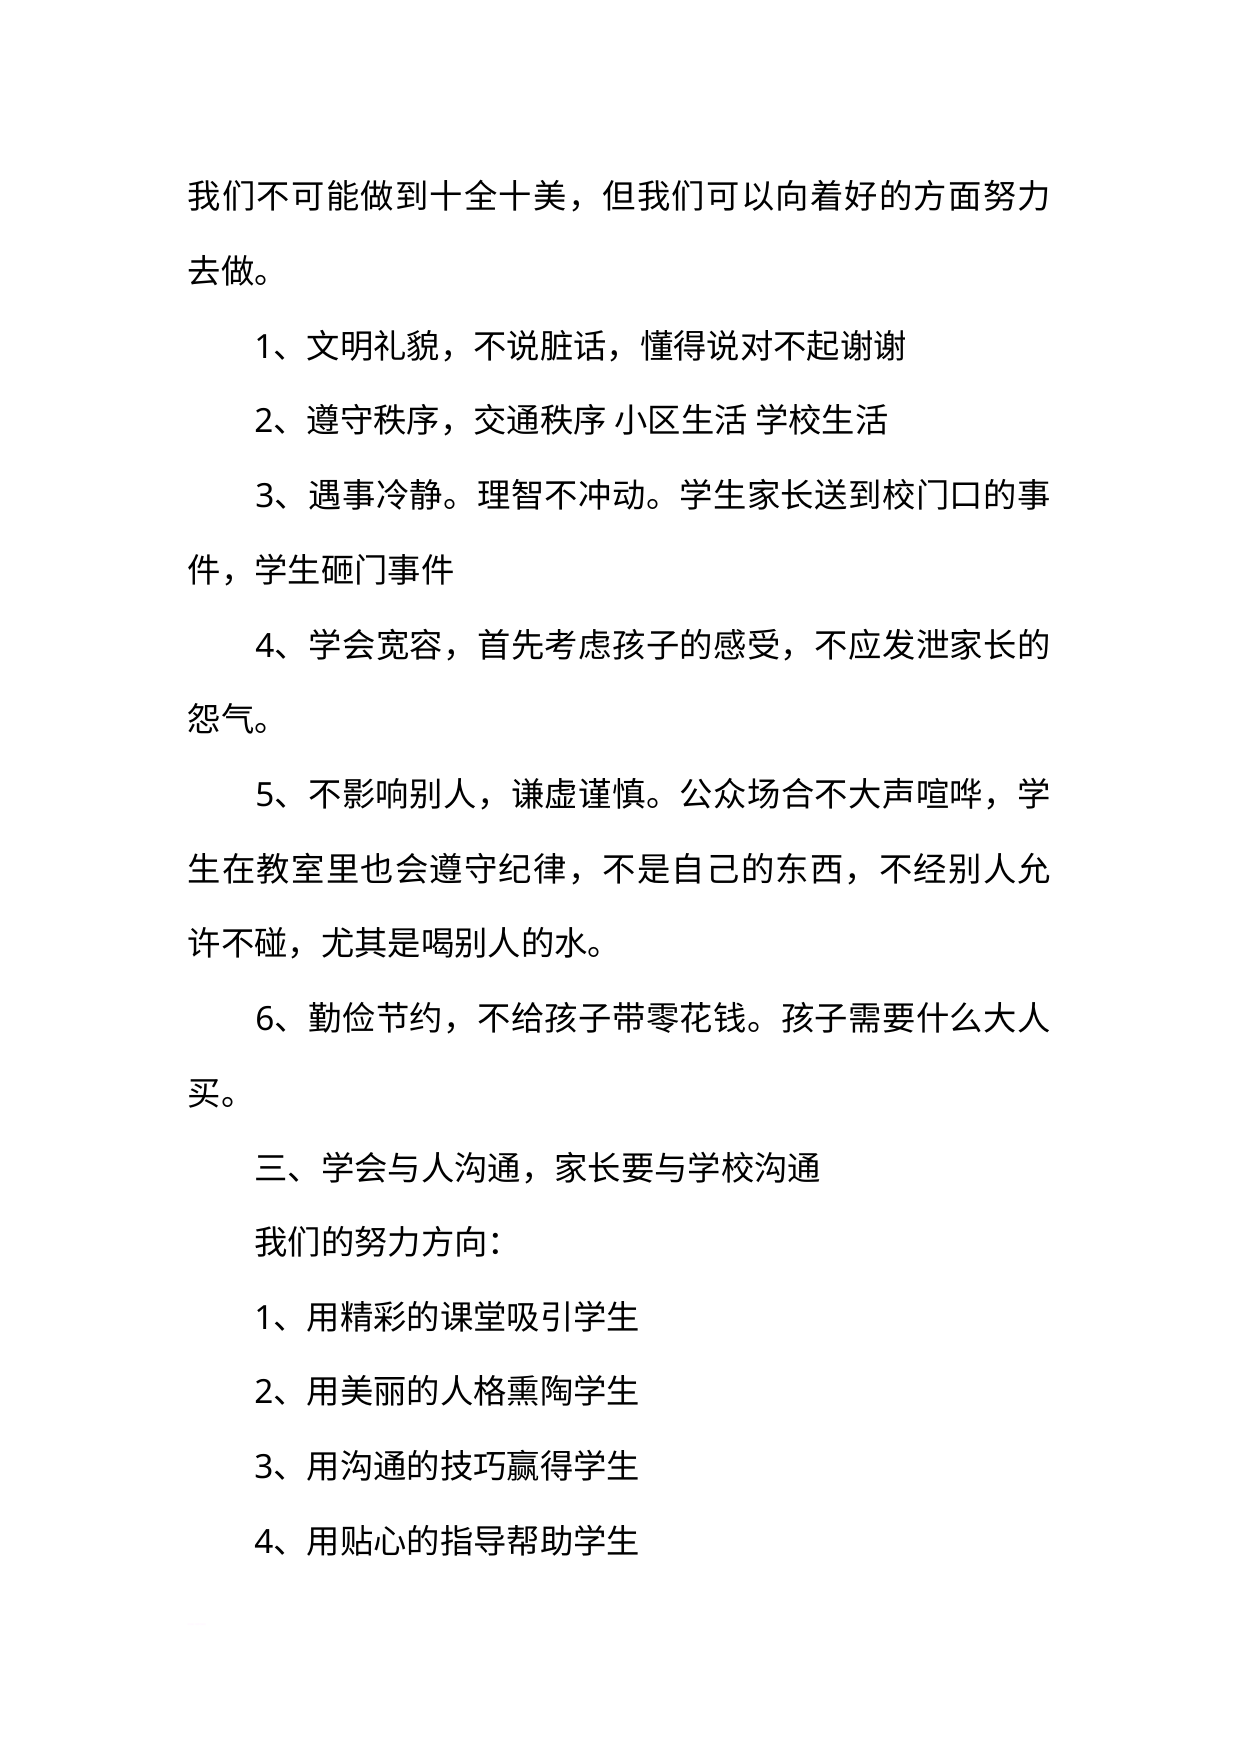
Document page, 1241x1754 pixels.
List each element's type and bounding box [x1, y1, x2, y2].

text [187, 162, 1053, 1571]
